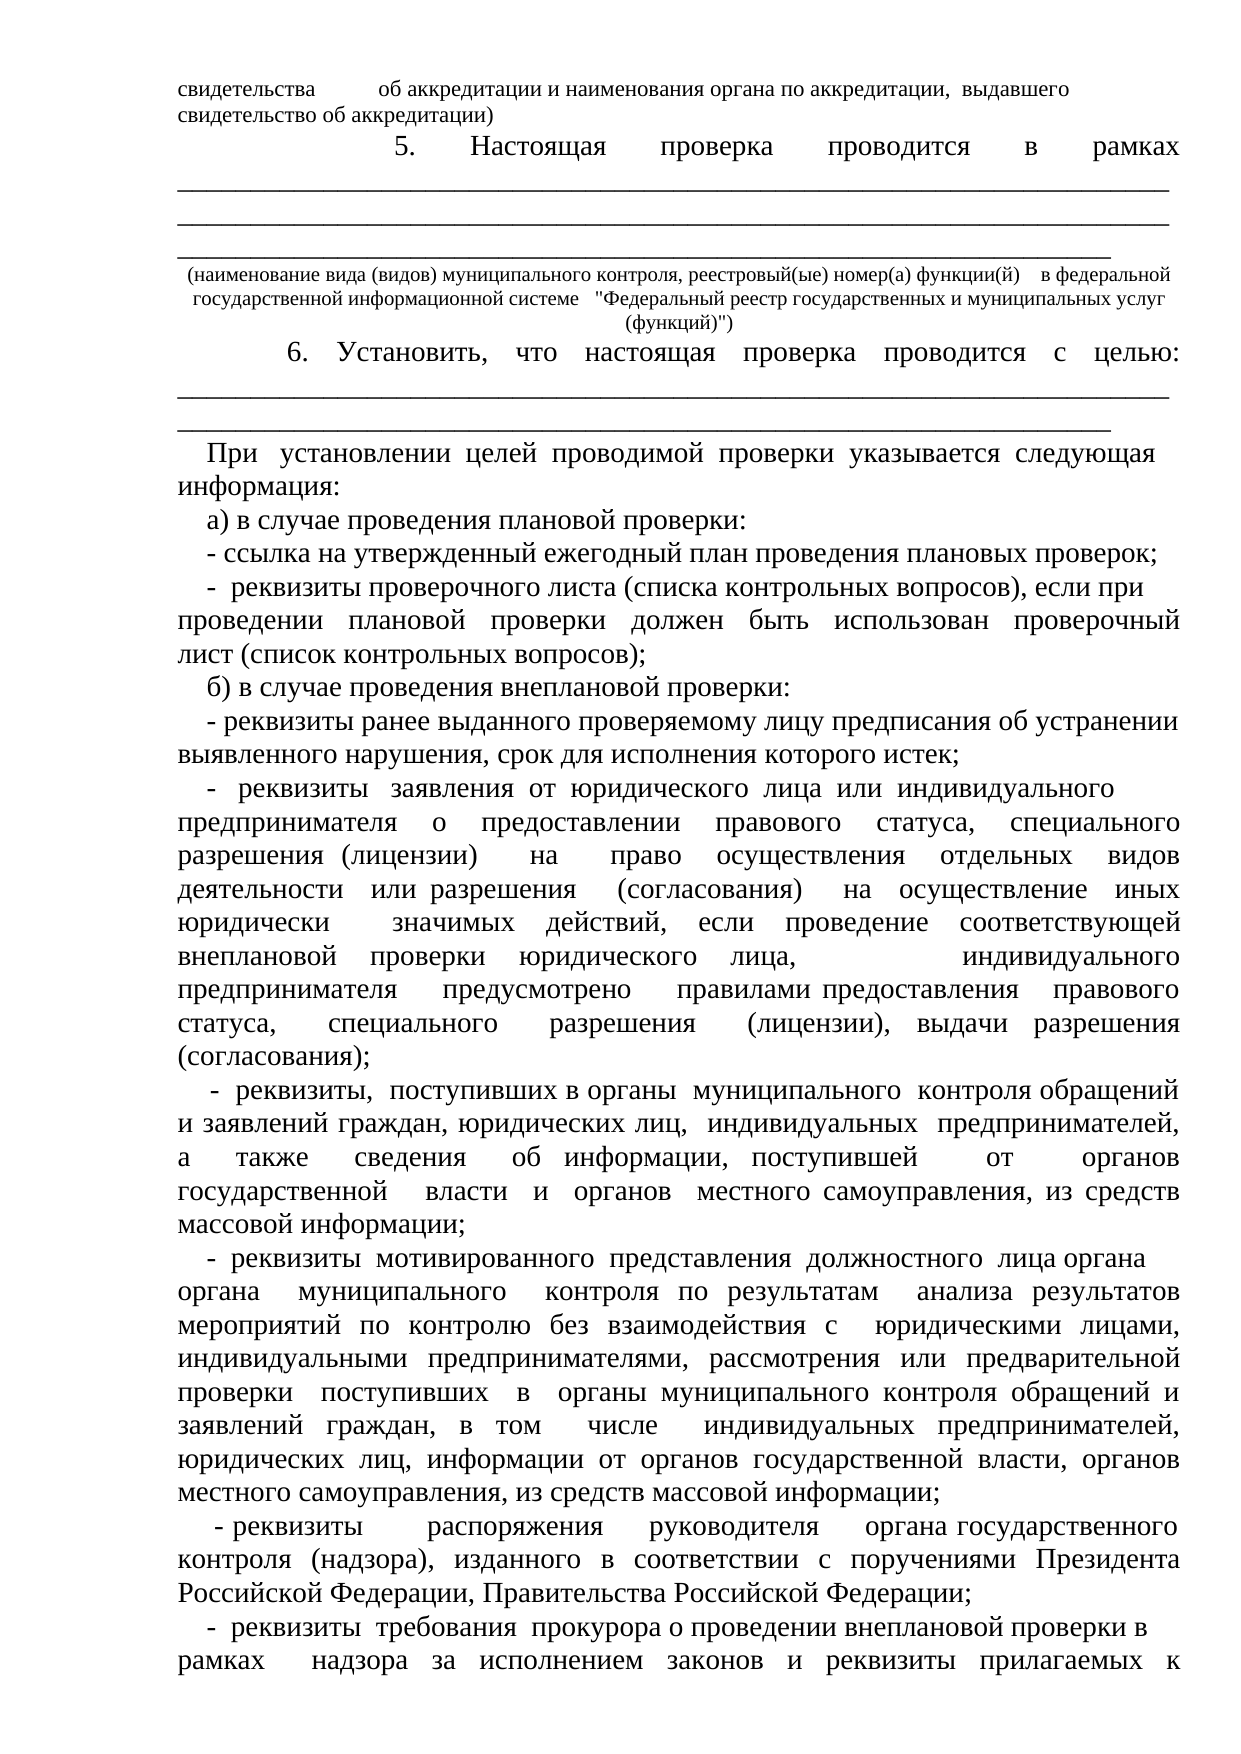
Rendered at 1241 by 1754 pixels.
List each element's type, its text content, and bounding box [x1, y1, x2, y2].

text - реквизиты мотивированного представления должностного лица органа [177, 1240, 1181, 1273]
text - реквизиты заявления от юридического лица или индивидуального [177, 770, 1181, 804]
text - реквизиты ранее выданного проверяемому лицу предписания об устранении [177, 703, 1181, 737]
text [177, 75, 1181, 128]
text информация: [177, 468, 1181, 502]
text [177, 1642, 1181, 1676]
text 5. Настоящая проверка проводится в рамках ________________________________________________________________________________________________________________________________________________________________________________________________________ [177, 128, 1181, 262]
text органа муниципального контроля по результатам анализа результатов мероприятий по контролю без взаимодействия с юридическими лицами, индивидуальными предпринимателями, рассмотрения или предварительной проверки поступивших в органы муниципального контроля обращений и заявлений граждан, в том числе индивидуальных предпринимателей, юридических лиц, информации от органов государственной власти, органов местного самоуправления, из средств массовой информации; [177, 1273, 1181, 1508]
text - реквизиты проверочного листа (списка контрольных вопросов), если при [177, 569, 1181, 602]
text - реквизиты требования прокурора о проведении внеплановой проверки в [177, 1609, 1181, 1642]
text (наименование вида (видов) муниципального контроля, реестровый(ые) номер(а) функции(й) в федеральной государственной информационной системе "Федеральный реестр государственных и муниципальных услуг (функций)") [177, 262, 1181, 334]
text При установлении целей проводимой проверки указывается следующая [177, 435, 1181, 468]
text а) в случае проведения плановой проверки: [177, 502, 1181, 535]
text - реквизиты распоряжения руководителя органа государственного контроля (надзора), изданного в соответствии с поручениями Президента Российской Федерации, Правительства Российской Федерации; [177, 1508, 1181, 1609]
text проведении плановой проверки должен быть использован проверочный лист (список контрольных вопросов); [177, 602, 1181, 669]
text предпринимателя о предоставлении правового статуса, специального разрешения (лицензии) на право осуществления отдельных видов деятельности или разрешения (согласования) на осуществление иных юридически значимых действий, если проведение соответствующей внеплановой проверки юридического лица, индивидуального предпринимателя предусмотрено правилами предоставления правового статуса, специального разрешения (лицензии), выдачи разрешения (согласования); [177, 804, 1181, 1072]
text б) в случае проведения внеплановой проверки: [177, 669, 1181, 703]
text - ссылка на утвержденный ежегодный план проведения плановых проверок; [177, 535, 1181, 569]
text 6. Установить, что настоящая проверка проводится с целью: ____________________________________________________________________________________________________________________________________ [177, 334, 1181, 435]
text выявленного нарушения, срок для исполнения которого истек; [177, 737, 1181, 770]
text - реквизиты, поступивших в органы муниципального контроля обращений и заявлений граждан, юридических лиц, индивидуальных предпринимателей, а также сведения об информации, поступившей от органов государственной власти и органов местного самоуправления, из средств массовой информации; [177, 1072, 1181, 1240]
